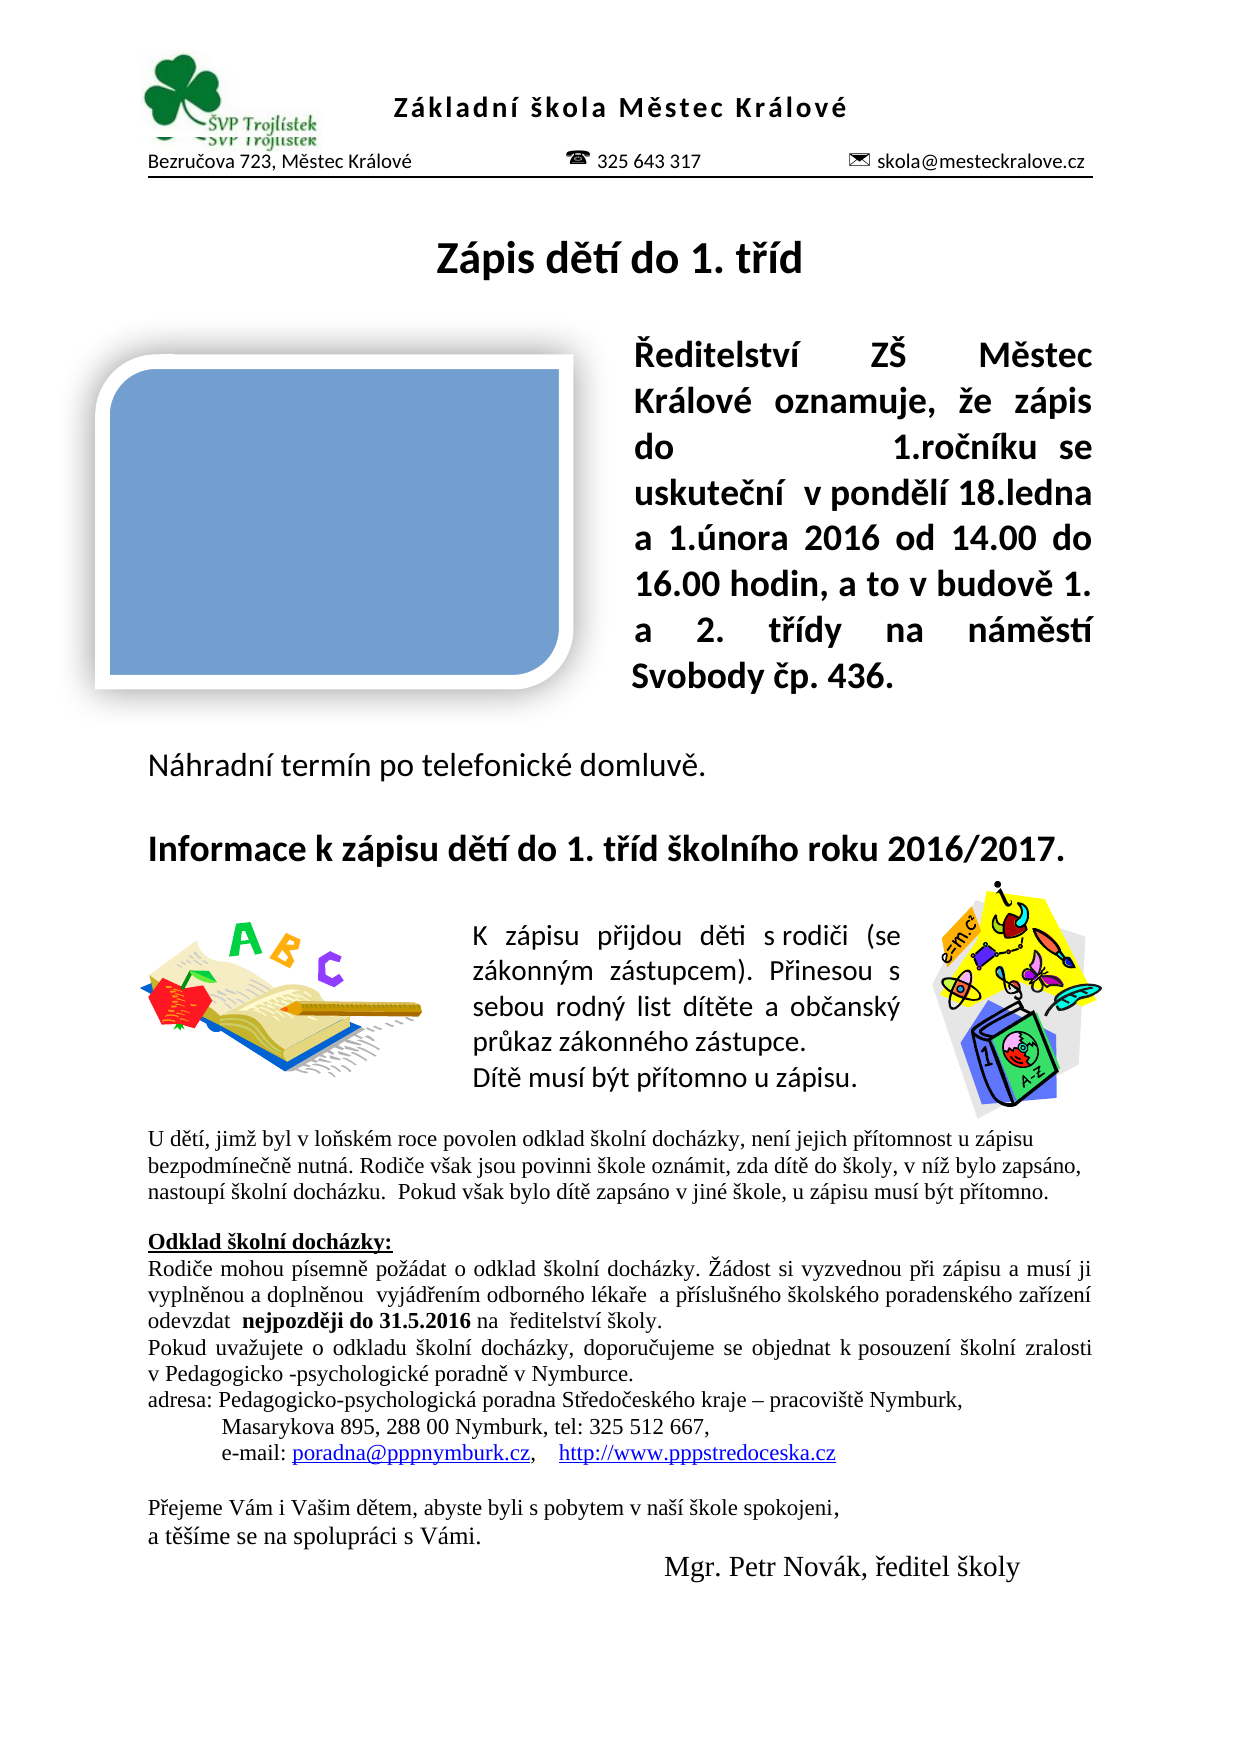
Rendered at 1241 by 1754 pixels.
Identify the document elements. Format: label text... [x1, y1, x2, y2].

text a těšíme se na spolupráci s Vámi. [148, 1521, 1093, 1549]
picture [140, 50, 322, 152]
text Masarykova 895, 288 00 Nymburk, tel: 325 512 667, [148, 1413, 1093, 1439]
text Přejeme Vám i Vašim dětem, abyste byli s pobytem v naší škole spokojeni, [148, 1492, 1093, 1521]
text Zápis dětí do 1. tříd [148, 229, 1093, 285]
text Rodiče mohou písemně požádat o odklad školní docházky. Žádost si vyzvednou při zápisu a musí ji vyplněnou a doplněnou vyjádřením odborného lékaře a příslušného školského poradenského zařízení odevzdat nejpozději do 31.5.2016 na ředitelství školy. [148, 1255, 1093, 1334]
text adresa: Pedagogicko-psychologická poradna Středočeského kraje – pracoviště Nymburk, [148, 1387, 1093, 1413]
text Ředitelství ZŠ Městec Králové oznamuje, že zápis do 1.ročníku se uskuteční v pondělí 18.ledna a 1.února 2016 od 14.00 do 16.00 hodin, a to v budově 1. a 2. třídy na náměstí Svobody čp. 436. [148, 331, 1093, 698]
text Mgr. Petr Novák, ředitel školy [148, 1549, 1093, 1583]
text Dítě musí být přítomno u zápisu. [472, 1059, 901, 1095]
text e-mail: poradna@pppnymburk.cz, http://www.pppstredoceska.cz [148, 1439, 1093, 1466]
subtitle Základní škola Městec Králové [322, 89, 1093, 124]
text Pokud uvažujete o odkladu školní docházky, doporučujeme se objednat k posouzení školní zralosti v Pedagogicko -psychologické poradně v Nymburce. [148, 1334, 1093, 1387]
text Informace k zápisu dětí do 1. tříd školního roku 2016/2017. [148, 825, 1093, 871]
text K zápisu přijdou děti s rodiči (se zákonným zástupcem). Přinesou s sebou rodný list dítěte a občanský průkaz zákonného zástupce. [472, 917, 901, 1059]
text Náhradní termín po telefonické domluvě. [148, 743, 1093, 784]
text Bezručova 723, Městec Králové 325 643 317 skola@mesteckralove.cz [148, 148, 1093, 176]
text U dětí, jimž byl v loňském roce povolen odklad školní docházky, není jejich přítomnost u zápisu bezpodmínečně nutná. Rodiče však jsou povinni škole oznámit, zda dítě do školy, v níž bylo zapsáno, nastoupí školní docházku. Pokud však bylo dítě zapsáno v jiné škole, u zápisu musí být přítomno. [148, 1125, 1093, 1228]
text Odklad školní docházky: [148, 1228, 1093, 1255]
